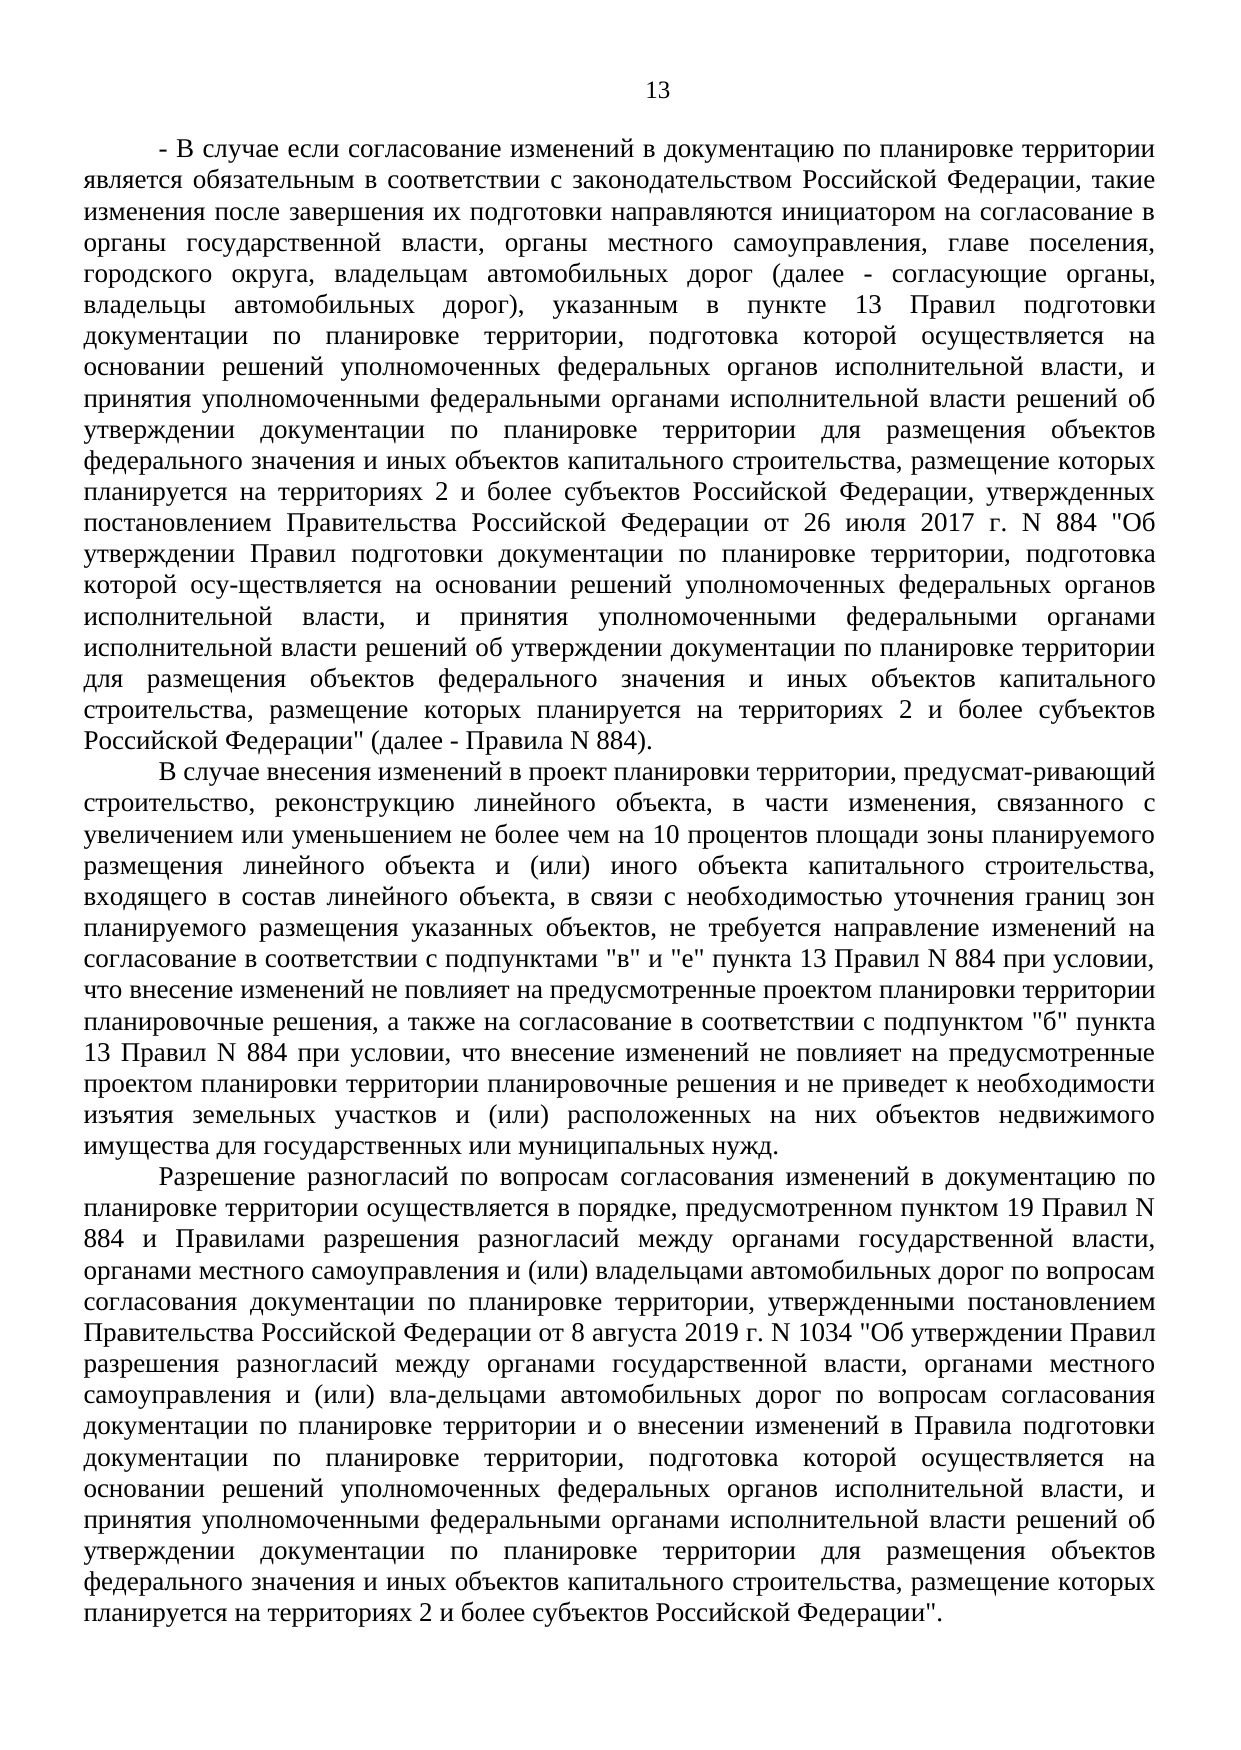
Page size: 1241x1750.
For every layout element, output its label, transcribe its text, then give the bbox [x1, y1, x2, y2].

text Разрешение разногласий по вопросам согласования изменений в документацию по планировке территории осуществляется в порядке, предусмотренном пунктом 19 Правил N 884 и Правилами разрешения разногласий между органами государственной власти, органами местного самоуправления и (или) владельцами автомобильных дорог по вопросам согласования документации по планировке территории, утвержденными постановлением Правительства Российской Федерации от 8 августа 2019 г. N 1034 "Об утверждении Правил разрешения разногласий между органами государственной власти, органами местного самоуправления и (или) вла-дельцами автомобильных дорог по вопросам согласования документации по планировке территории и о внесении изменений в Правила подготовки документации по планировке территории, подготовка которой осуществляется на основании решений уполномоченных федеральных органов исполнительной власти, и принятия уполномоченными федеральными органами исполнительной власти решений об утверждении документации по планировке территории для размещения объектов федерального значения и иных объектов капитального строительства, размещение которых планируется на территориях 2 и более субъектов Российской Федерации". [83, 1160, 1157, 1627]
text - В случае если согласование изменений в документацию по планировке территории является обязательным в соответствии с законодательством Российской Федерации, такие изменения после завершения их подготовки направляются инициатором на согласование в органы государственной власти, органы местного самоуправления, главе поселения, городского округа, владельцам автомобильных дорог (далее - согласующие органы, владельцы автомобильных дорог), указанным в пункте 13 Правил подготовки документации по планировке территории, подготовка которой осуществляется на основании решений уполномоченных федеральных органов исполнительной власти, и принятия уполномоченными федеральными органами исполнительной власти решений об утверждении документации по планировке территории для размещения объектов федерального значения и иных объектов капитального строительства, размещение которых планируется на территориях 2 и более субъектов Российской Федерации, утвержденных постановлением Правительства Российской Федерации от 26 июля 2017 г. N 884 "Об утверждении Правил подготовки документации по планировке территории, подготовка которой осу-ществляется на основании решений уполномоченных федеральных органов исполнительной власти, и принятия уполномоченными федеральными органами исполнительной власти решений об утверждении документации по планировке территории для размещения объектов федерального значения и иных объектов капитального строительства, размещение которых планируется на территориях 2 и более субъектов Российской Федерации" (далее - Правила N 884). [83, 132, 1157, 755]
text В случае внесения изменений в проект планировки территории, предусмат-ривающий строительство, реконструкцию линейного объекта, в части изменения, связанного с увеличением или уменьшением не более чем на 10 процентов площади зоны планируемого размещения линейного объекта и (или) иного объекта капитального строительства, входящего в состав линейного объекта, в связи с необходимостью уточнения границ зон планируемого размещения указанных объектов, не требуется направление изменений на согласование в соответствии с подпунктами "в" и "е" пункта 13 Правил N 884 при условии, что внесение изменений не повлияет на предусмотренные проектом планировки территории планировочные решения, а также на согласование в соответствии с подпунктом "б" пункта 13 Правил N 884 при условии, что внесение изменений не повлияет на предусмотренные проектом планировки территории планировочные решения и не приведет к необходимости изъятия земельных участков и (или) расположенных на них объектов недвижимого имущества для государственных или муниципальных нужд. [83, 755, 1157, 1160]
